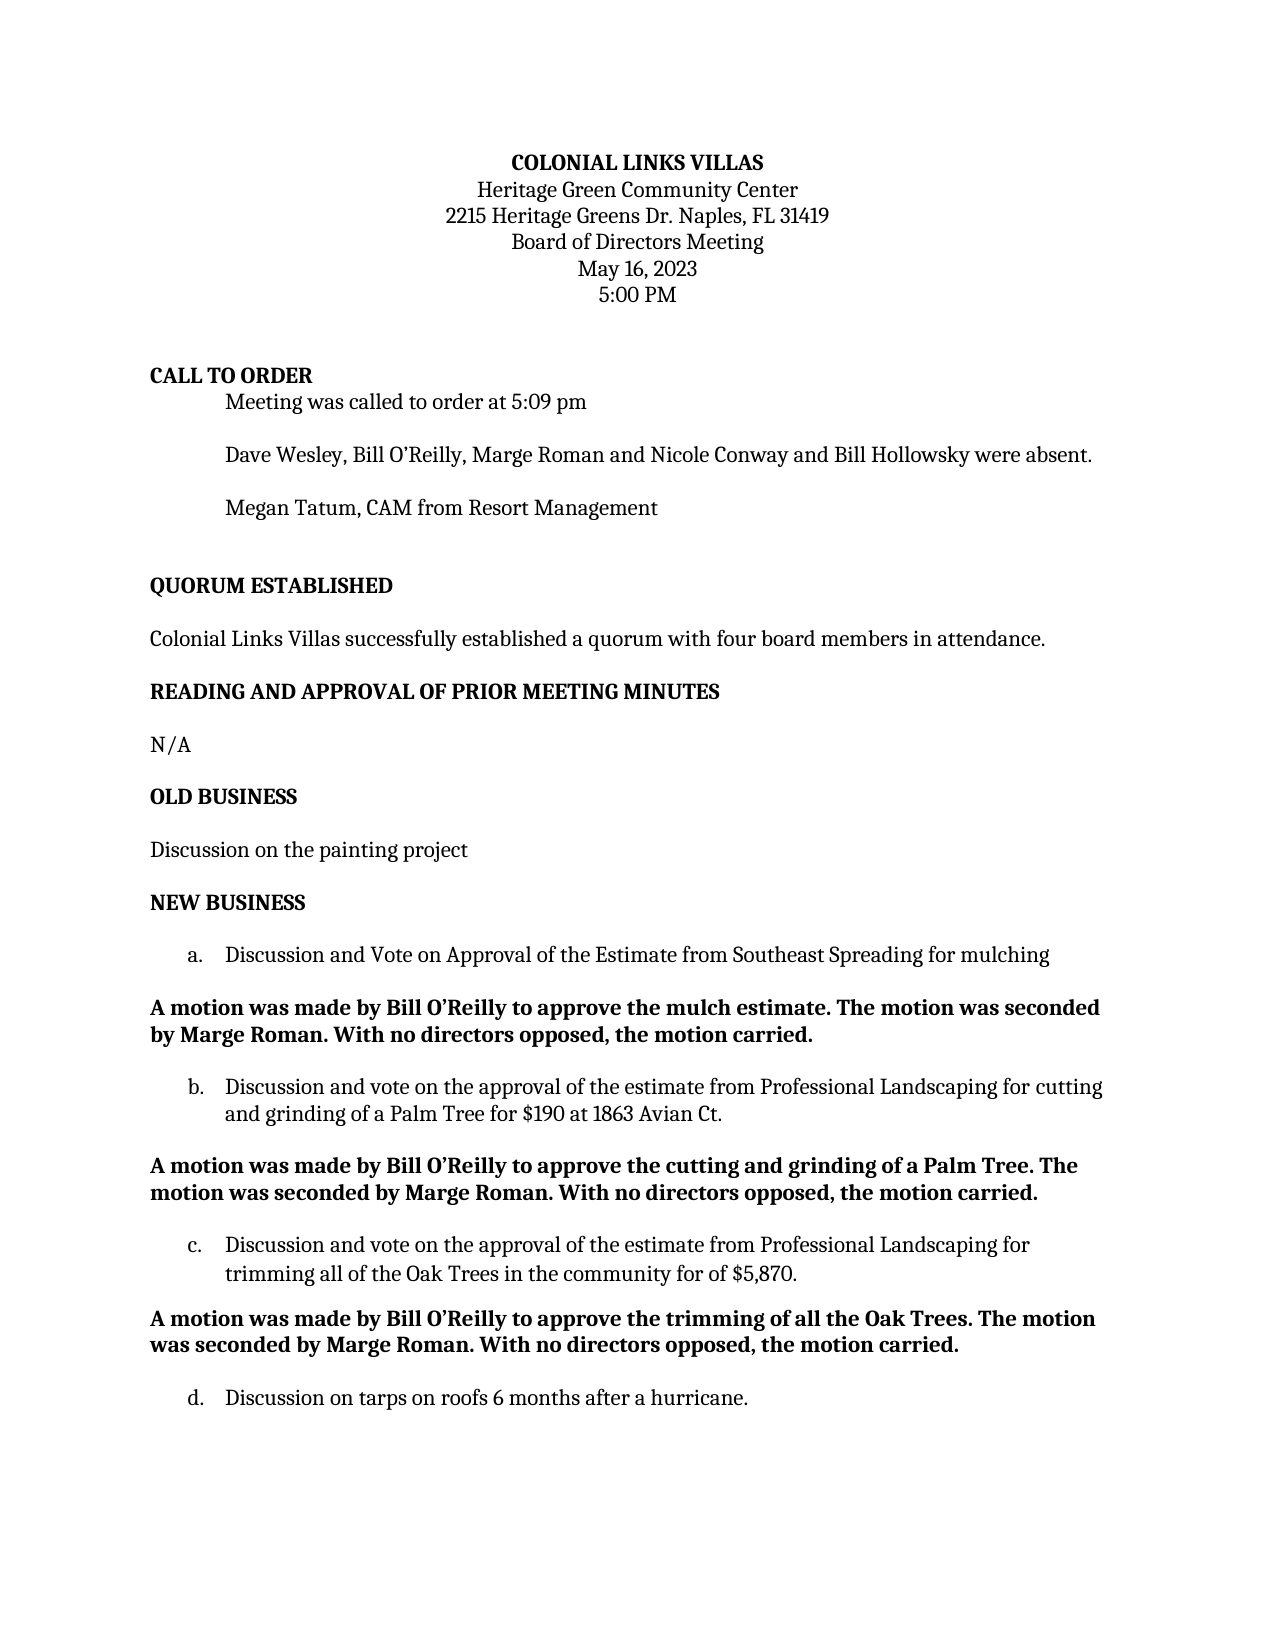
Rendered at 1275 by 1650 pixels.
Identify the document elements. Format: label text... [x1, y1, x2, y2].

text Megan Tatum, CAM from Resort Management [225, 494, 1125, 521]
text May 16, 2023 [150, 255, 1125, 282]
text 5:00 PM [150, 282, 1125, 308]
text COLONIAL LINKS VILLAS [150, 150, 1125, 176]
text Meeting was called to order at 5:09 pm [225, 389, 1125, 415]
text QUORUM ESTABLISHED [150, 573, 1125, 600]
text Colonial Links Villas successfully established a quorum with four board members in attendance. [150, 626, 1125, 652]
text READING AND APPROVAL OF PRIOR MEETING MINUTES [150, 679, 1125, 705]
list Discussion and vote on the approval of the estimate from Professional Landscaping for trimming all of the Oak Trees in the community for of $5,870. [187, 1232, 1125, 1287]
text A motion was made by Bill O’Reilly to approve the cutting and grinding of a Palm Tree. The motion was seconded by Marge Roman. With no directors opposed, the motion carried. [150, 1153, 1125, 1206]
list Discussion and Vote on Approval of the Estimate from Southeast Spreading for mulching [187, 942, 1125, 969]
text A motion was made by Bill O’Reilly to approve the mulch estimate. The motion was seconded by Marge Roman. With no directors opposed, the motion carried. [150, 995, 1125, 1048]
text Discussion on the painting project [150, 837, 1125, 863]
text CALL TO ORDER [150, 362, 1125, 389]
list Discussion on tarps on roofs 6 months after a hurricane. [187, 1385, 1125, 1411]
text Board of Directors Meeting [150, 229, 1125, 255]
text NEW BUSINESS [150, 889, 1125, 916]
list Discussion and vote on the approval of the estimate from Professional Landscaping for cutting and grinding of a Palm Tree for $190 at 1863 Avian Ct. [187, 1074, 1125, 1127]
text Heritage Green Community Center [150, 176, 1125, 203]
text N/A [150, 731, 1125, 758]
text A motion was made by Bill O’Reilly to approve the trimming of all the Oak Trees. The motion was seconded by Marge Roman. With no directors opposed, the motion carried. [150, 1306, 1125, 1358]
text OLD BUSINESS [150, 784, 1125, 811]
text Dave Wesley, Bill O’Reilly, Marge Roman and Nicole Conway and Bill Hollowsky were absent. [225, 442, 1125, 468]
text 2215 Heritage Greens Dr. Naples, FL 31419 [150, 203, 1125, 229]
